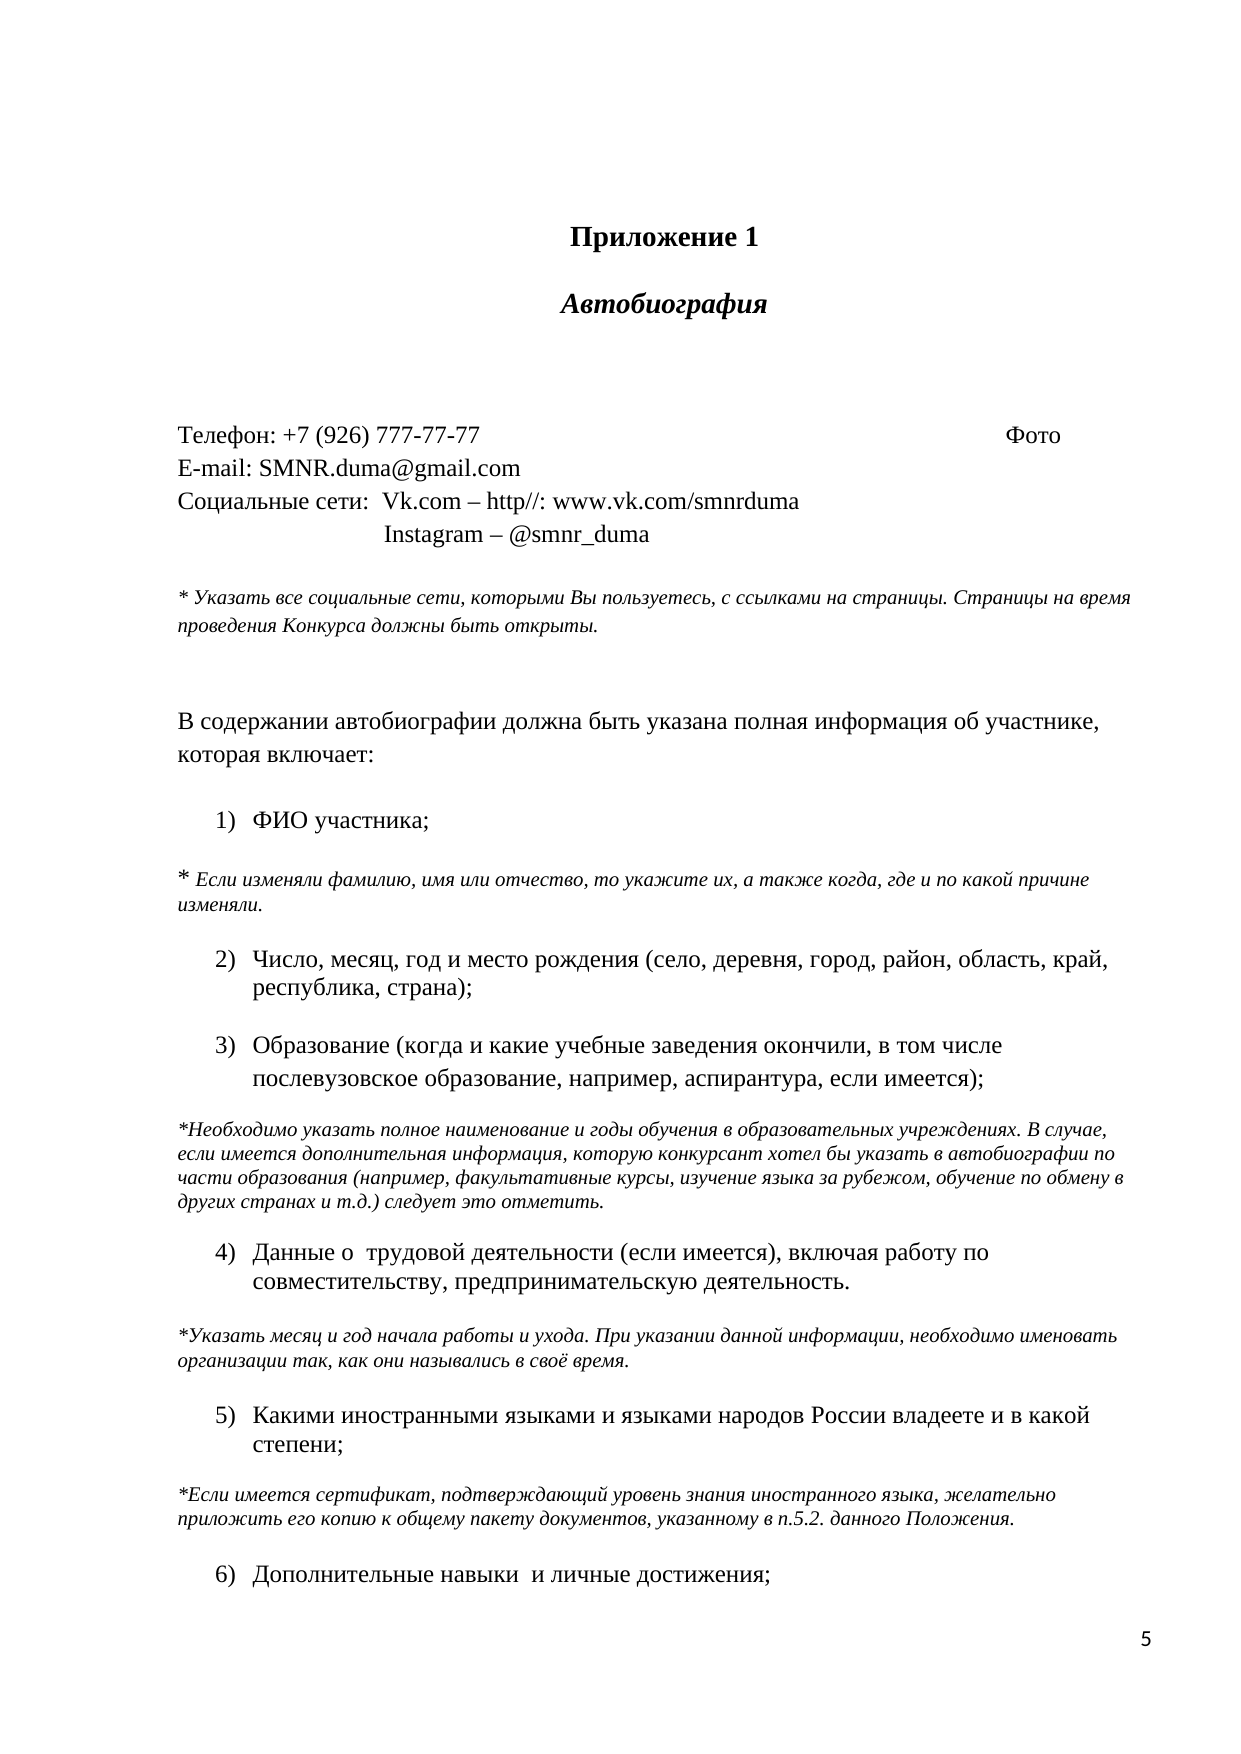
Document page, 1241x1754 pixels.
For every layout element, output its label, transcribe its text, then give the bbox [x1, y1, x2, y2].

list Образование (когда и какие учебные заведения окончили, в том числе послевузовское образование, например, аспирантура, если имеется); [215, 1030, 1152, 1092]
text Приложение 1 [177, 219, 1152, 252]
text * Если изменяли фамилию, имя или отчество, то укажите их, а также когда, где и по какой причине изменяли. [177, 863, 1152, 916]
text *Если имеется сертификат, подтверждающий уровень знания иностранного языка, желательно приложить его копию к общему пакету документов, указанному в п.5.2. данного Положения. [177, 1482, 1152, 1530]
list Дополнительные навыки и личные достижения; [215, 1559, 1152, 1587]
text E-mail: SMNR.duma@gmail.com [177, 453, 1152, 482]
list Данные о трудовой деятельности (если имеется), включая работу по совместительству, предпринимательскую деятельность. [215, 1237, 1152, 1295]
text Instagram – @smnr_duma [177, 519, 1152, 548]
list Какими иностранными языками и языками народов России владеете и в какой степени; [215, 1400, 1152, 1458]
text Социальные сети: Vk.com – http//: www.vk.com/smnrduma [177, 486, 1152, 515]
text Телефон: +7 (926) 777-77-77 Фото [177, 420, 1152, 449]
text * Указать все социальные сети, которыми Вы пользуетесь, с ссылками на страницы. Страницы на время проведения Конкурса должны быть открыты. [177, 585, 1152, 637]
list ФИО участника; [215, 805, 1152, 834]
text Автобиография [177, 286, 1152, 319]
list Число, месяц, год и место рождения (село, деревня, город, район, область, край, республика, страна); [215, 944, 1152, 1001]
text *Необходимо указать полное наименование и годы обучения в образовательных учреждениях. В случае, если имеется дополнительная информация, которую конкурсант хотел бы указать в автобиографии по части образования (например, факультативные курсы, изучение языка за рубежом, обучение по обмену в других странах и т.д.) следует это отметить. [177, 1117, 1152, 1213]
text *Указать месяц и год начала работы и ухода. При указании данной информации, необходимо именовать организации так, как они назывались в своё время. [177, 1323, 1152, 1372]
text В содержании автобиографии должна быть указана полная информация об участнике, которая включает: [177, 706, 1152, 768]
